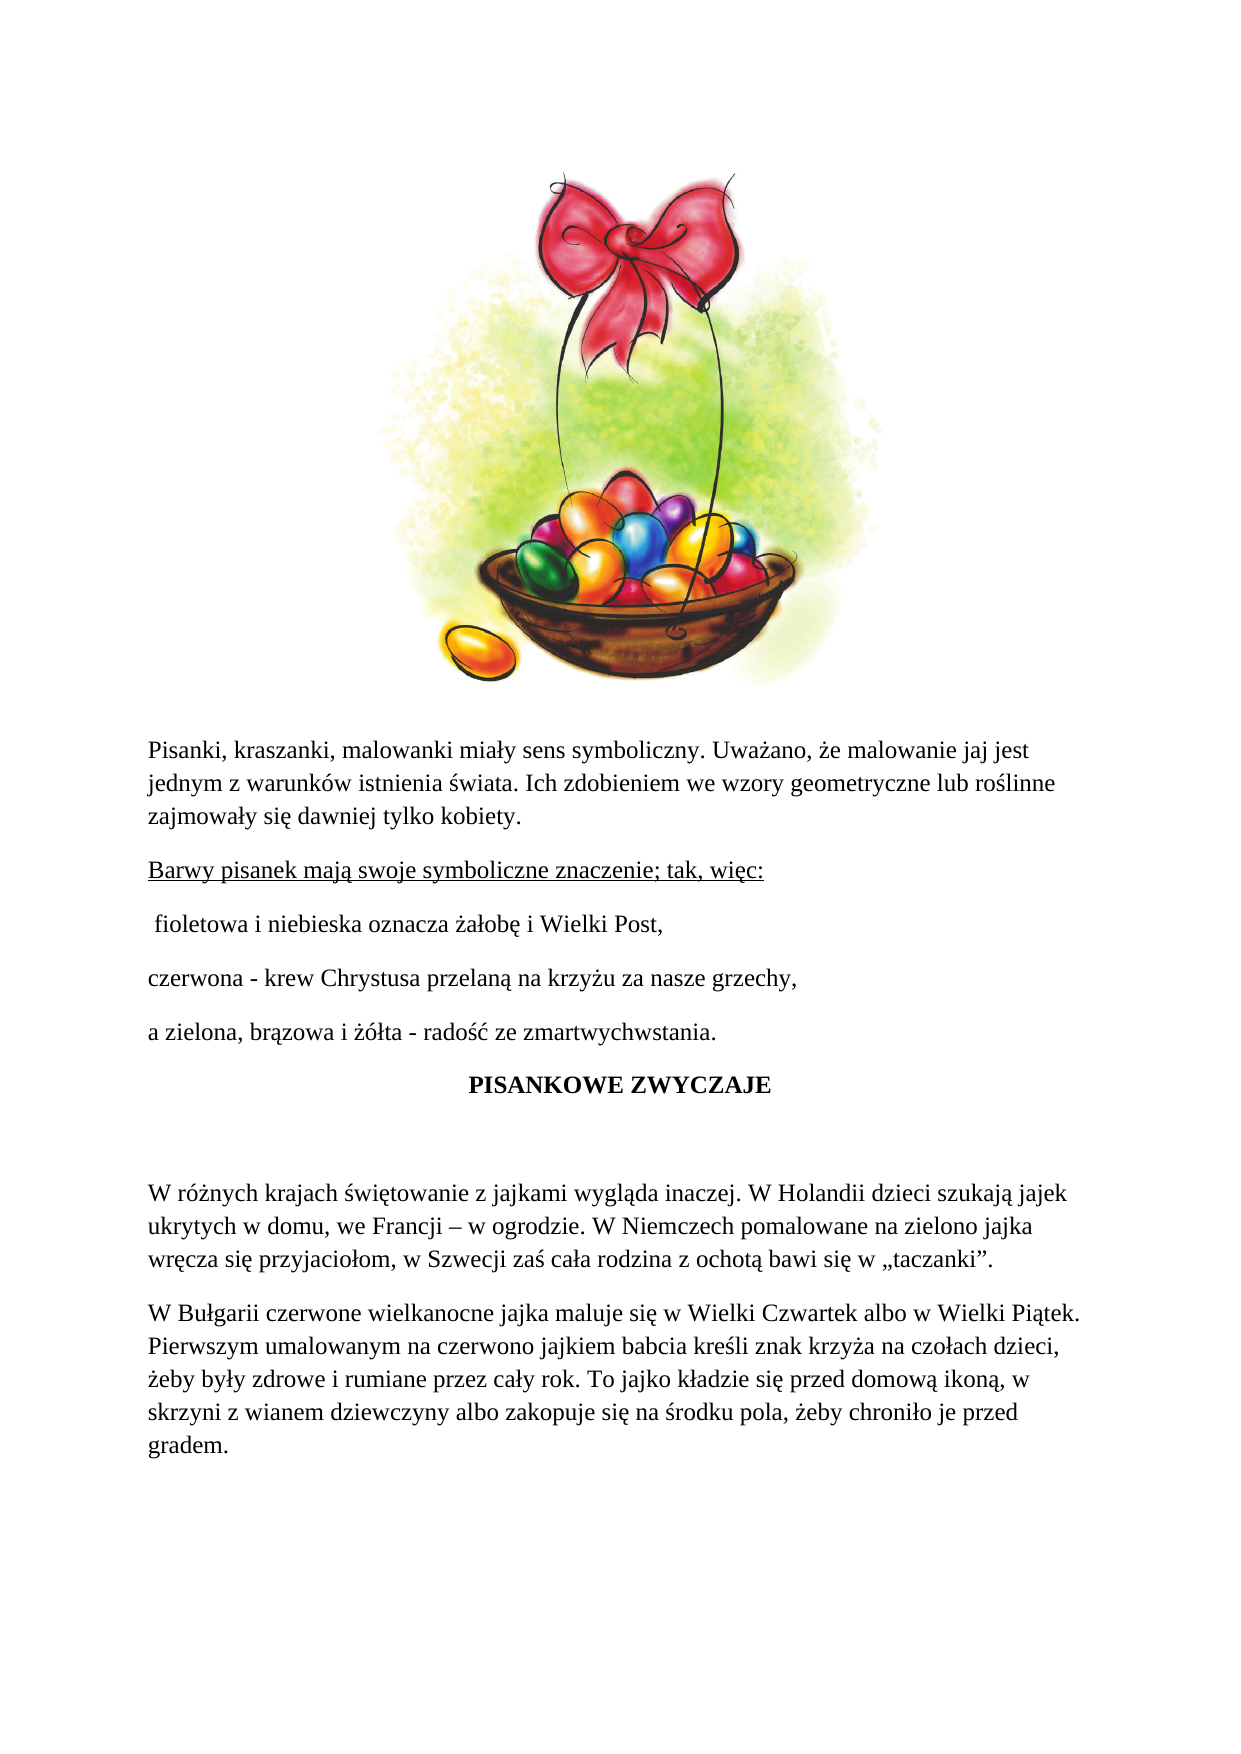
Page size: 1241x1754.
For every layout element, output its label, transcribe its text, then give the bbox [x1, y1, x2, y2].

text Pisanki, kraszanki, malowanki miały sens symboliczny. Uważano, że malowanie jaj jest jednym z warunków istnienia świata. Ich zdobieniem we wzory geometryczne lub roślinne zajmowały się dawniej tylko kobiety. [148, 735, 1093, 830]
text W Bułgarii czerwone wielkanocne jajka maluje się w Wielki Czwartek albo w Wielki Piątek. Pierwszym umalowanym na czerwono jajkiem babcia kreśli znak krzyża na czołach dzieci, żeby były zdrowe i rumiane przez cały rok. To jajko kładzie się przed domową ikoną, w skrzyni z wianem dziewczyny albo zakopuje się na środku pola, żeby chroniło je przed gradem. [148, 1298, 1093, 1459]
text czerwona - krew Chrystusa przelaną na krzyżu za nasze grzechy, [148, 963, 1093, 991]
picture [338, 147, 902, 711]
text W różnych krajach świętowanie z jajkami wygląda inaczej. W Holandii dzieci szukają jajek ukrytych w domu, we Francji – w ogrodzie. W Niemczech pomalowane na zielono jajka wręcza się przyjaciołom, w Szwecji zaś cała rodzina z ochotą bawi się w „taczanki”. [148, 1178, 1093, 1273]
text Barwy pisanek mają swoje symboliczne znaczenie; tak, więc: [148, 855, 1093, 884]
text fioletowa i niebieska oznacza żałobę i Wielki Post, [148, 909, 1093, 938]
text a zielona, brązowa i żółta - radość ze zmartwychwstania. [148, 1017, 1093, 1045]
text PISANKOWE ZWYCZAJE [148, 1070, 1093, 1099]
